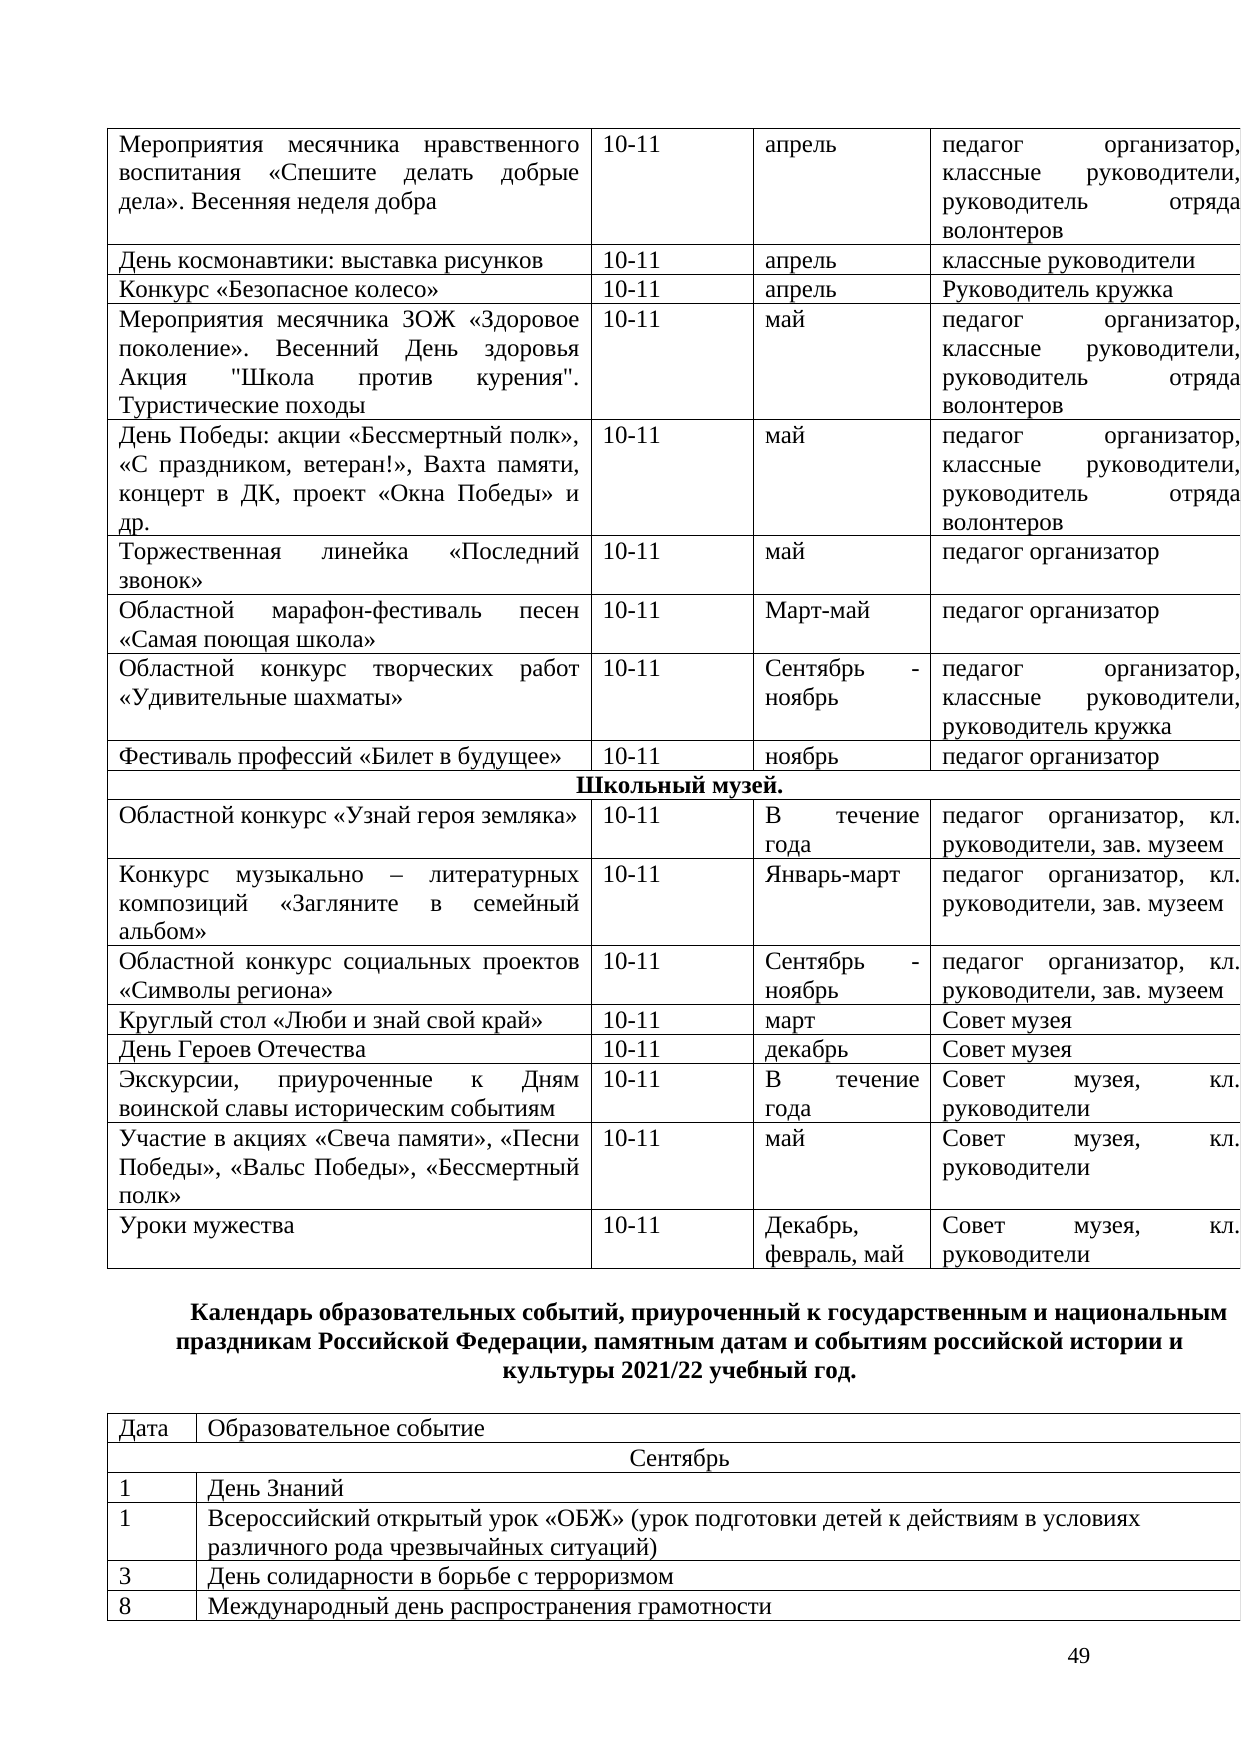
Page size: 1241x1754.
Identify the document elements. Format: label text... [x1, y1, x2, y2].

table_cell 10-11 [592, 946, 753, 1004]
table_cell 10-11 [592, 800, 753, 858]
table_cell 10-11 [592, 1064, 753, 1122]
table_cell Торжественная линейка «Последний звонок» [108, 536, 591, 594]
table_cell Областной конкурс творческих работ «Удивительные шахматы» [108, 654, 591, 740]
table_cell педагог организатор, кл. руководители, зав. музеем [931, 946, 1240, 1004]
table_cell май [754, 536, 930, 594]
table_cell Сентябрь -ноябрь [754, 946, 930, 1004]
table_cell Январь-март [754, 859, 930, 945]
table_cell педагог организатор [931, 536, 1240, 594]
table_cell май [754, 420, 930, 535]
table_cell 10-11 [592, 654, 753, 740]
table_cell Конкурс «Безопасное колесо» [108, 275, 591, 303]
table_cell 10-11 [592, 595, 753, 652]
table_cell 10-11 [592, 129, 753, 244]
table_cell педагог организатор, классные руководители, руководитель отряда волонтеров [931, 304, 1240, 419]
table_cell Всероссийский открытый урок «ОБЖ» (урок подготовки детей к действиям в условиях различного рода чрезвычайных ситуаций) [197, 1503, 1240, 1560]
text Календарь образовательных событий, приуроченный к государственным и национальным праздникам Российской Федерации, памятным датам и событиям российской истории и культуры 2021/22 учебный год. [119, 1297, 1240, 1384]
table_cell 10-11 [592, 420, 753, 535]
table_cell педагог организатор [931, 595, 1240, 652]
table_cell 10-11 [592, 741, 753, 769]
table_cell педагог организатор, классные руководители, руководитель кружка [931, 654, 1240, 740]
table_cell 10-11 [592, 304, 753, 419]
table_cell Совет музея, кл. руководители [931, 1123, 1240, 1209]
table_cell Участие в акциях «Свеча памяти», «Песни Победы», «Вальс Победы», «Бессмертный полк» [108, 1123, 591, 1209]
table_cell декабрь [754, 1035, 930, 1063]
table_cell 10-11 [592, 1035, 753, 1063]
table_cell Международный день распространения грамотности [197, 1591, 1240, 1620]
table_cell День солидарности в борьбе с терроризмом [197, 1561, 1240, 1590]
table_cell апрель [754, 129, 930, 244]
table_cell 1 [108, 1473, 196, 1502]
table_cell Совет музея [931, 1005, 1240, 1033]
table_cell Март-май [754, 595, 930, 652]
table_cell Совет музея [931, 1035, 1240, 1063]
table_header Образовательное событие [197, 1414, 1240, 1442]
table_cell В течение года [754, 1064, 930, 1122]
table_cell педагог организатор, кл. руководители, зав. музеем [931, 859, 1240, 945]
table_cell Областной конкурс социальных проектов «Символы региона» [108, 946, 591, 1004]
table_cell Декабрь, февраль, май [754, 1210, 930, 1268]
table_cell 10-11 [592, 536, 753, 594]
table_cell Областной конкурс «Узнай героя земляка» [108, 800, 591, 858]
table_cell Фестиваль профессий «Билет в будущее» [108, 741, 591, 769]
table_cell День Победы: акции «Бессмертный полк», «С праздником, ветеран!», Вахта памяти, концерт в ДК, проект «Окна Победы» и др. [108, 420, 591, 535]
table_cell Сентябрь [108, 1443, 1240, 1472]
table_cell День Героев Отечества [108, 1035, 591, 1063]
table_cell педагог организатор, классные руководители, руководитель отряда волонтеров [931, 129, 1240, 244]
table_cell классные руководители [931, 245, 1240, 273]
table_cell май [754, 304, 930, 419]
table_cell 10-11 [592, 245, 753, 273]
table_cell Конкурс музыкально – литературных композиций «Загляните в семейный альбом» [108, 859, 591, 945]
table_cell Круглый стол «Люби и знай свой край» [108, 1005, 591, 1033]
table_cell 3 [108, 1561, 196, 1590]
table_cell апрель [754, 245, 930, 273]
table_cell май [754, 1123, 930, 1209]
table_cell Областной марафон-фестиваль песен «Самая поющая школа» [108, 595, 591, 652]
table_cell 1 [108, 1503, 196, 1560]
table_cell педагог организатор, кл. руководители, зав. музеем [931, 800, 1240, 858]
table_cell апрель [754, 275, 930, 303]
table_cell март [754, 1005, 930, 1033]
table_cell Руководитель кружка [931, 275, 1240, 303]
table_cell Экскурсии, приуроченные к Дням воинской славы историческим событиям [108, 1064, 591, 1122]
table_cell ноябрь [754, 741, 930, 769]
table_cell педагог организатор, классные руководители, руководитель отряда волонтеров [931, 420, 1240, 535]
table_cell педагог организатор [931, 741, 1240, 769]
table_cell Уроки мужества [108, 1210, 591, 1268]
table_cell Совет музея, кл. руководители [931, 1064, 1240, 1122]
table_cell В течение года [754, 800, 930, 858]
table_cell Совет музея, кл. руководители [931, 1210, 1240, 1268]
table_cell 10-11 [592, 1210, 753, 1268]
table_cell День Знаний [197, 1473, 1240, 1502]
table_header Дата [108, 1414, 196, 1442]
table_cell 10-11 [592, 275, 753, 303]
table_cell 10-11 [592, 859, 753, 945]
table_cell 10-11 [592, 1005, 753, 1033]
table_cell Мероприятия месячника нравственного воспитания «Спешите делать добрые дела». Весенняя неделя добра [108, 129, 591, 244]
table_cell 10-11 [592, 1123, 753, 1209]
table_cell Школьный музей. [108, 771, 1240, 799]
table_cell День космонавтики: выставка рисунков [108, 245, 591, 273]
table_cell Сентябрь -ноябрь [754, 654, 930, 740]
table_cell Мероприятия месячника ЗОЖ «Здоровое поколение». Весенний День здоровья Акция "Школа против курения". Туристические походы [108, 304, 591, 419]
table_cell 8 [108, 1591, 196, 1620]
